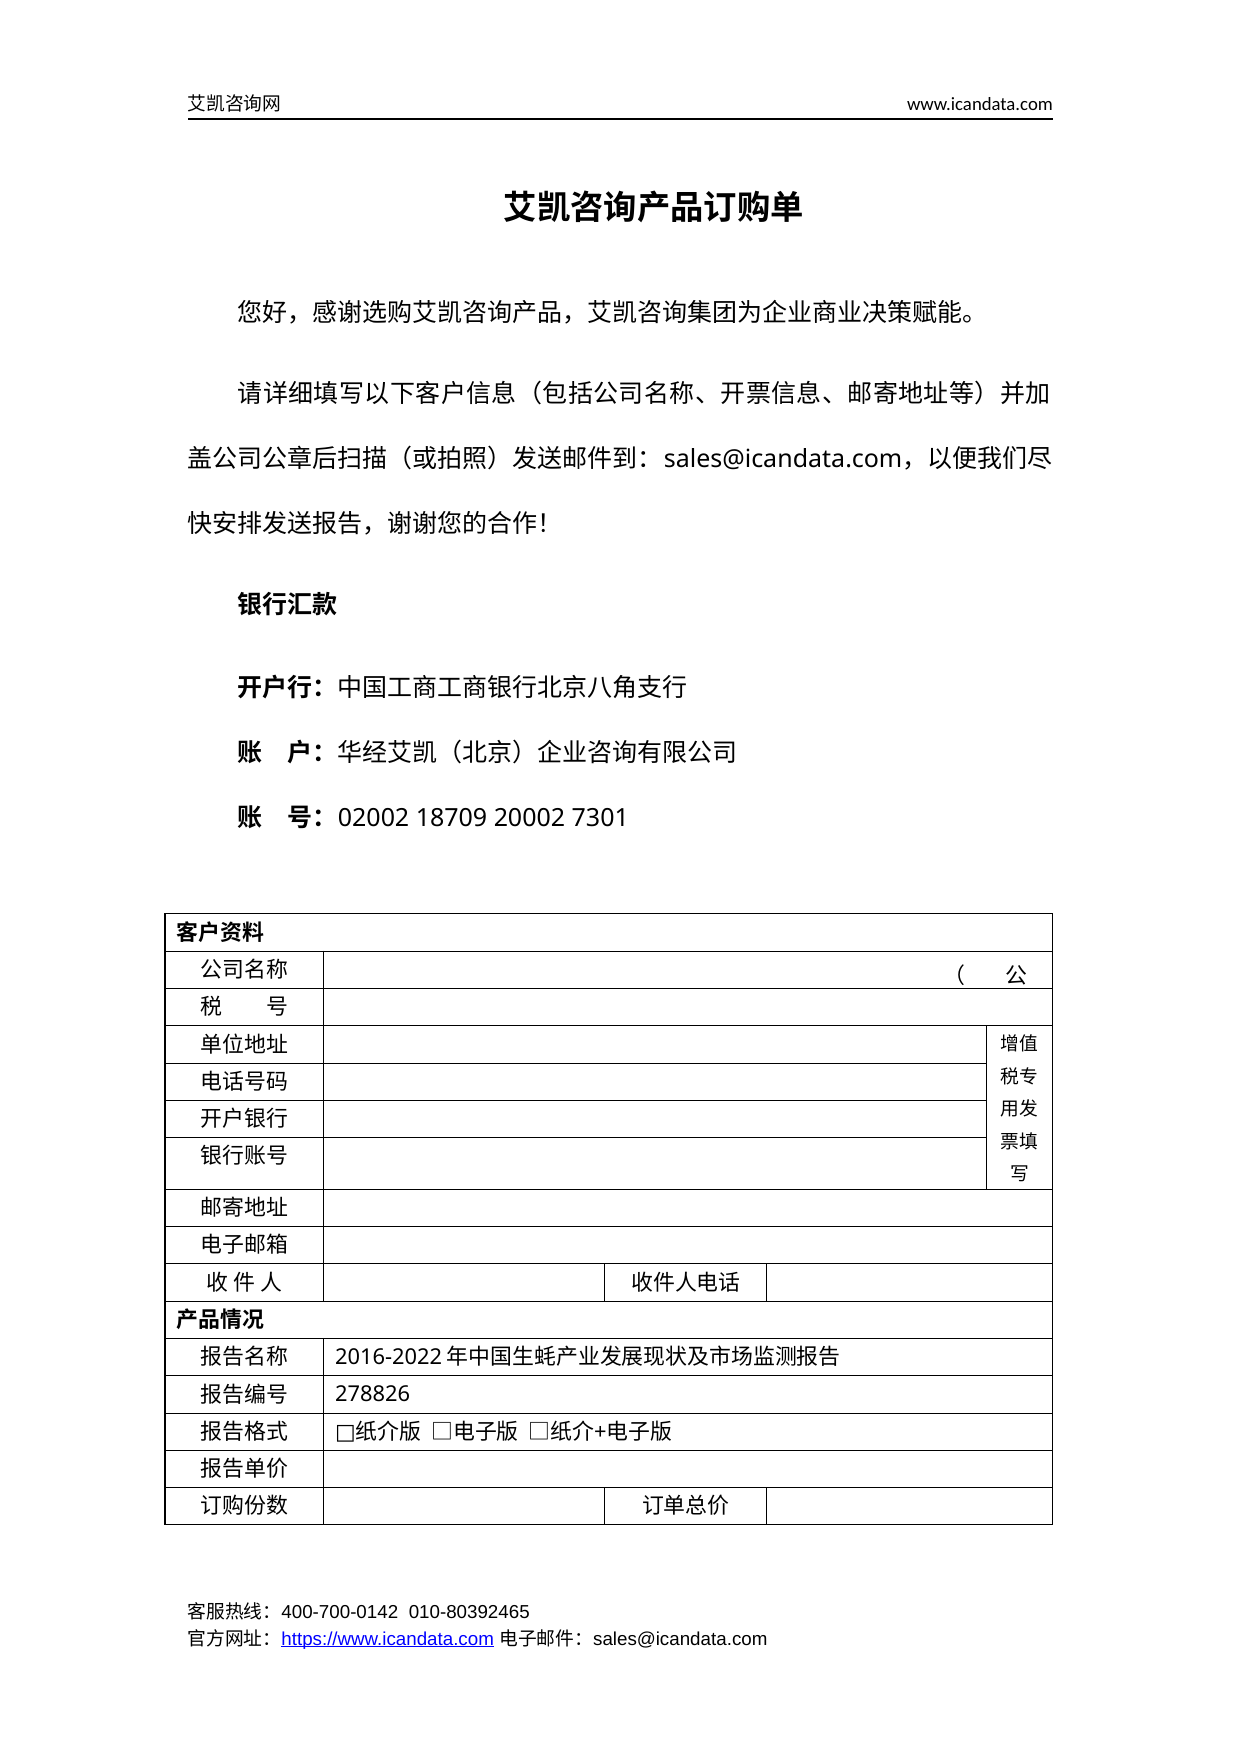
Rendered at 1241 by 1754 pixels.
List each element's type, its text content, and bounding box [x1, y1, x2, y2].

table_cell 订购份数 [166, 1488, 323, 1524]
table_cell 报告单价 [166, 1451, 323, 1487]
text 您好，感谢选购艾凯咨询产品，艾凯咨询集团为企业商业决策赋能。 [187, 278, 1053, 343]
table_cell [324, 1264, 604, 1301]
text 开户行：中国工商工商银行北京八角支行 [187, 653, 1053, 718]
table_cell 收 件 人 [166, 1264, 323, 1301]
table_cell [324, 1138, 986, 1189]
table_cell [324, 1451, 1052, 1487]
table_cell 报告编号 [166, 1376, 323, 1412]
table_cell 报告格式 [166, 1414, 323, 1450]
table_cell 电子邮箱 [166, 1227, 323, 1263]
text 账 户：华经艾凯（北京）企业咨询有限公司 [187, 718, 1053, 783]
table_cell 报告名称 [166, 1339, 323, 1375]
table_cell 邮寄地址 [166, 1190, 323, 1226]
table_cell 银行账号 [166, 1138, 323, 1189]
table_cell 公司名称 [166, 952, 323, 988]
table_cell 电话号码 [166, 1064, 323, 1100]
text 账 号：02002 18709 20002 7301 [187, 783, 1053, 848]
table_cell 单位地址 [166, 1026, 323, 1062]
table_header 客户资料 [166, 914, 1052, 951]
text 艾凯咨询产品订购单 [187, 172, 1053, 237]
table_cell [324, 1064, 986, 1100]
table_cell 订单总价 [605, 1488, 766, 1524]
text 银行汇款 [187, 570, 1053, 635]
table_cell [324, 1190, 1052, 1226]
table_cell 278826 [324, 1376, 1052, 1412]
table_cell 产品情况 [166, 1302, 1052, 1338]
table_cell [324, 1488, 604, 1524]
table_cell [324, 952, 1052, 988]
table_cell [324, 1227, 1052, 1263]
table_cell [324, 1101, 986, 1137]
table_cell 收件人电话 [605, 1264, 766, 1301]
table_cell [767, 1264, 1052, 1301]
table_cell 2016-2022年中国生蚝产业发展现状及市场监测报告 [324, 1339, 1052, 1375]
table_cell 税 号 [166, 989, 323, 1025]
table_cell 增值税专用发票填写 [987, 1026, 1052, 1189]
table_cell [767, 1488, 1052, 1524]
table_cell □纸介版 □电子版 □纸介+电子版 [324, 1414, 1052, 1450]
table_cell [324, 1026, 986, 1062]
table_cell [324, 989, 1052, 1025]
table_cell 开户银行 [166, 1101, 323, 1137]
text 请详细填写以下客户信息（包括公司名称、开票信息、邮寄地址等）并加盖公司公章后扫描（或拍照）发送邮件到：sales@icandata.com，以便我们尽快安排发送报告，谢谢您的合作！ [187, 359, 1053, 554]
